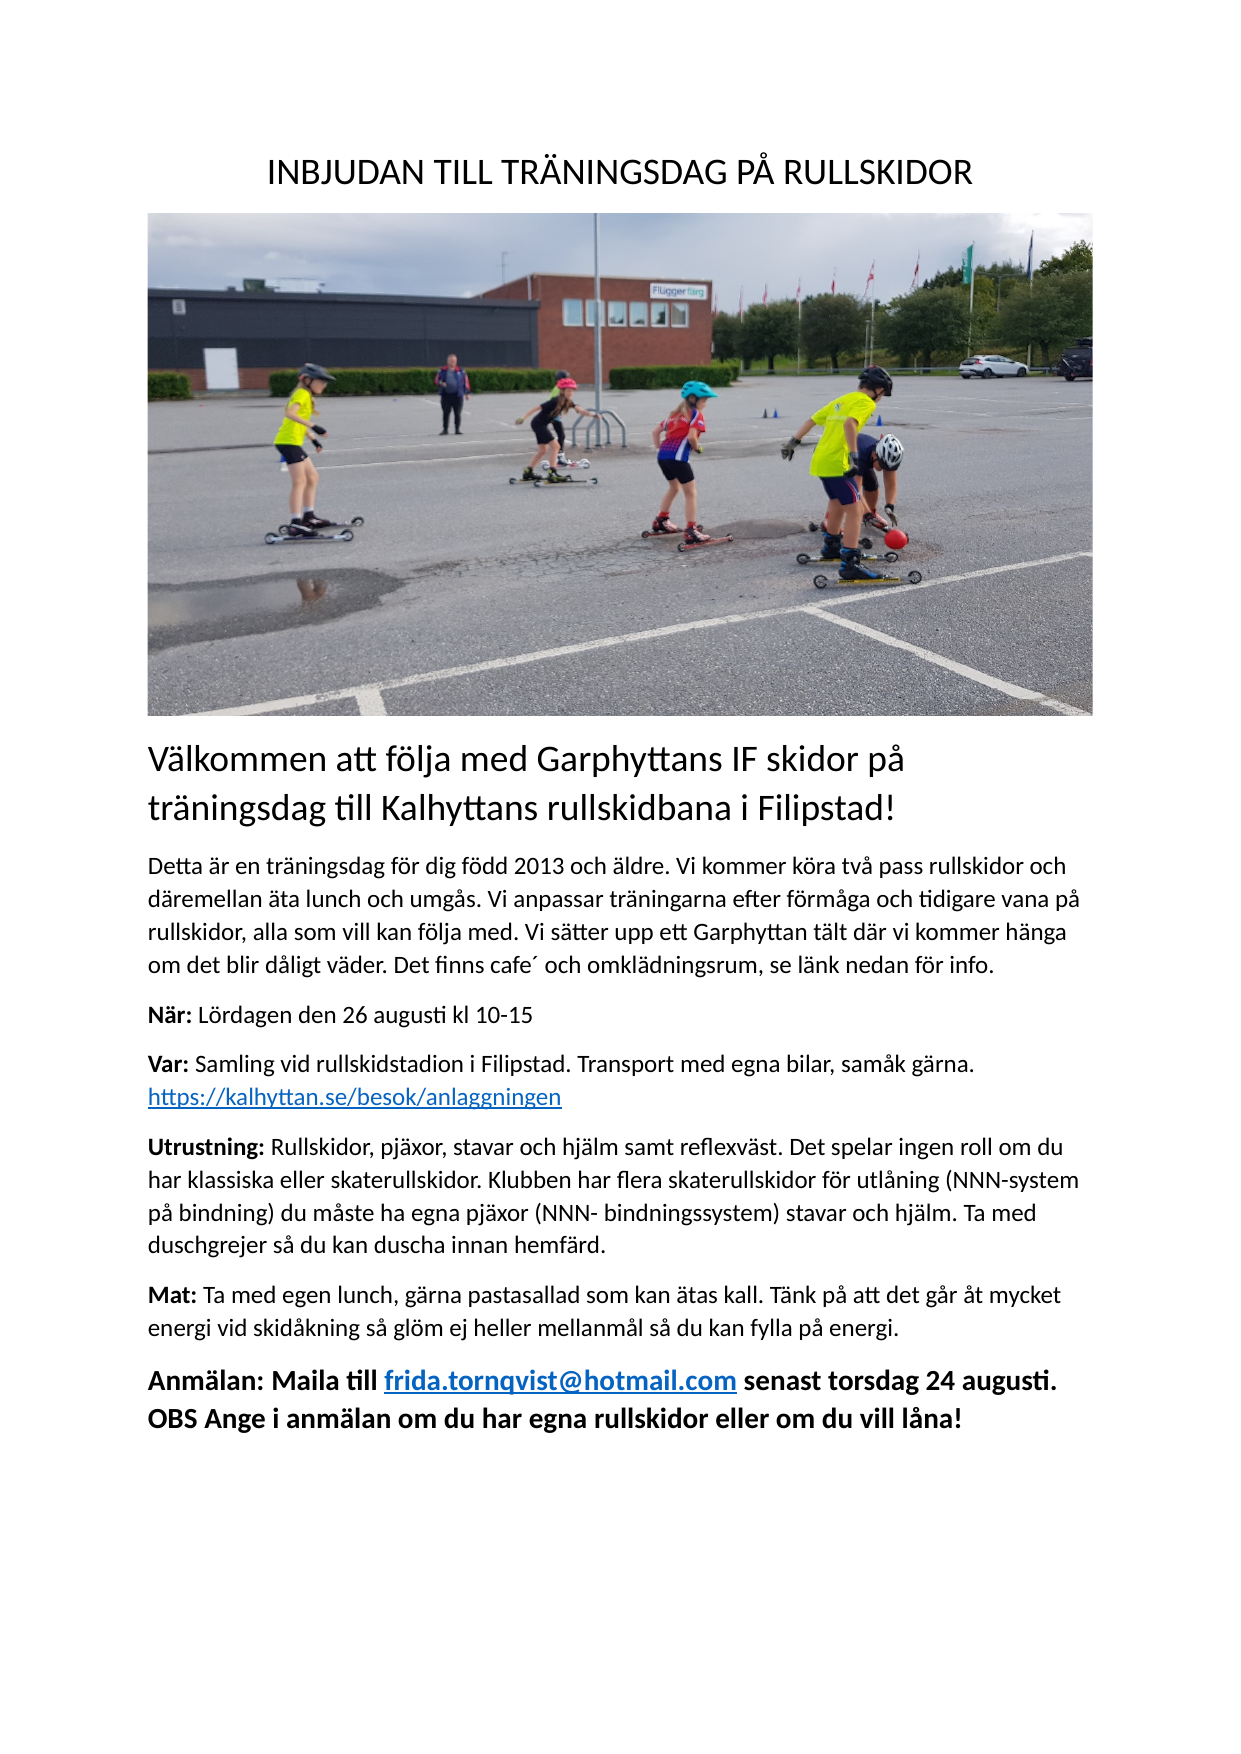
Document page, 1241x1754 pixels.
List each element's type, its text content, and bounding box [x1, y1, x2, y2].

text Utrustning: Rullskidor, pjäxor, stavar och hjälm samt reflexväst. Det spelar ingen roll om du har klassiska eller skaterullskidor. Klubben har flera skaterullskidor för utlåning (NNN-system på bindning) du måste ha egna pjäxor (NNN- bindningssystem) stavar och hjälm. Ta med duschgrejer så du kan duscha innan hemfärd. [148, 1131, 1093, 1260]
text Mat: Ta med egen lunch, gärna pastasallad som kan ätas kall. Tänk på att det går åt mycket energi vid skidåkning så glöm ej heller mellanmål så du kan fylla på energi. [148, 1279, 1093, 1343]
picture [147, 213, 1093, 716]
text Detta är en träningsdag för dig född 2013 och äldre. Vi kommer köra två pass rullskidor och däremellan äta lunch och umgås. Vi anpassar träningarna efter förmåga och tidigare vana på rullskidor, alla som vill kan följa med. Vi sätter upp ett Garphyttan tält där vi kommer hänga om det blir dåligt väder. Det finns cafe´ och omklädningsrum, se länk nedan för info. [148, 851, 1093, 980]
text INBJUDAN TILL TRÄNINGSDAG PÅ RULLSKIDOR [148, 148, 1093, 193]
text Var: Samling vid rullskidstadion i Filipstad. Transport med egna bilar, samåk gärna. https://kalhyttan.se/besok/anlaggningen [148, 1048, 1093, 1112]
text Välkommen att följa med Garphyttans IF skidor på träningsdag till Kalhyttans rullskidbana i Filipstad! [148, 735, 1093, 830]
text När: Lördagen den 26 augusti kl 10-15 [148, 999, 1093, 1029]
text Anmälan: Maila till frida.tornqvist@hotmail.com senast torsdag 24 augusti. OBS Ange i anmälan om du har egna rullskidor eller om du vill låna! [148, 1362, 1093, 1436]
